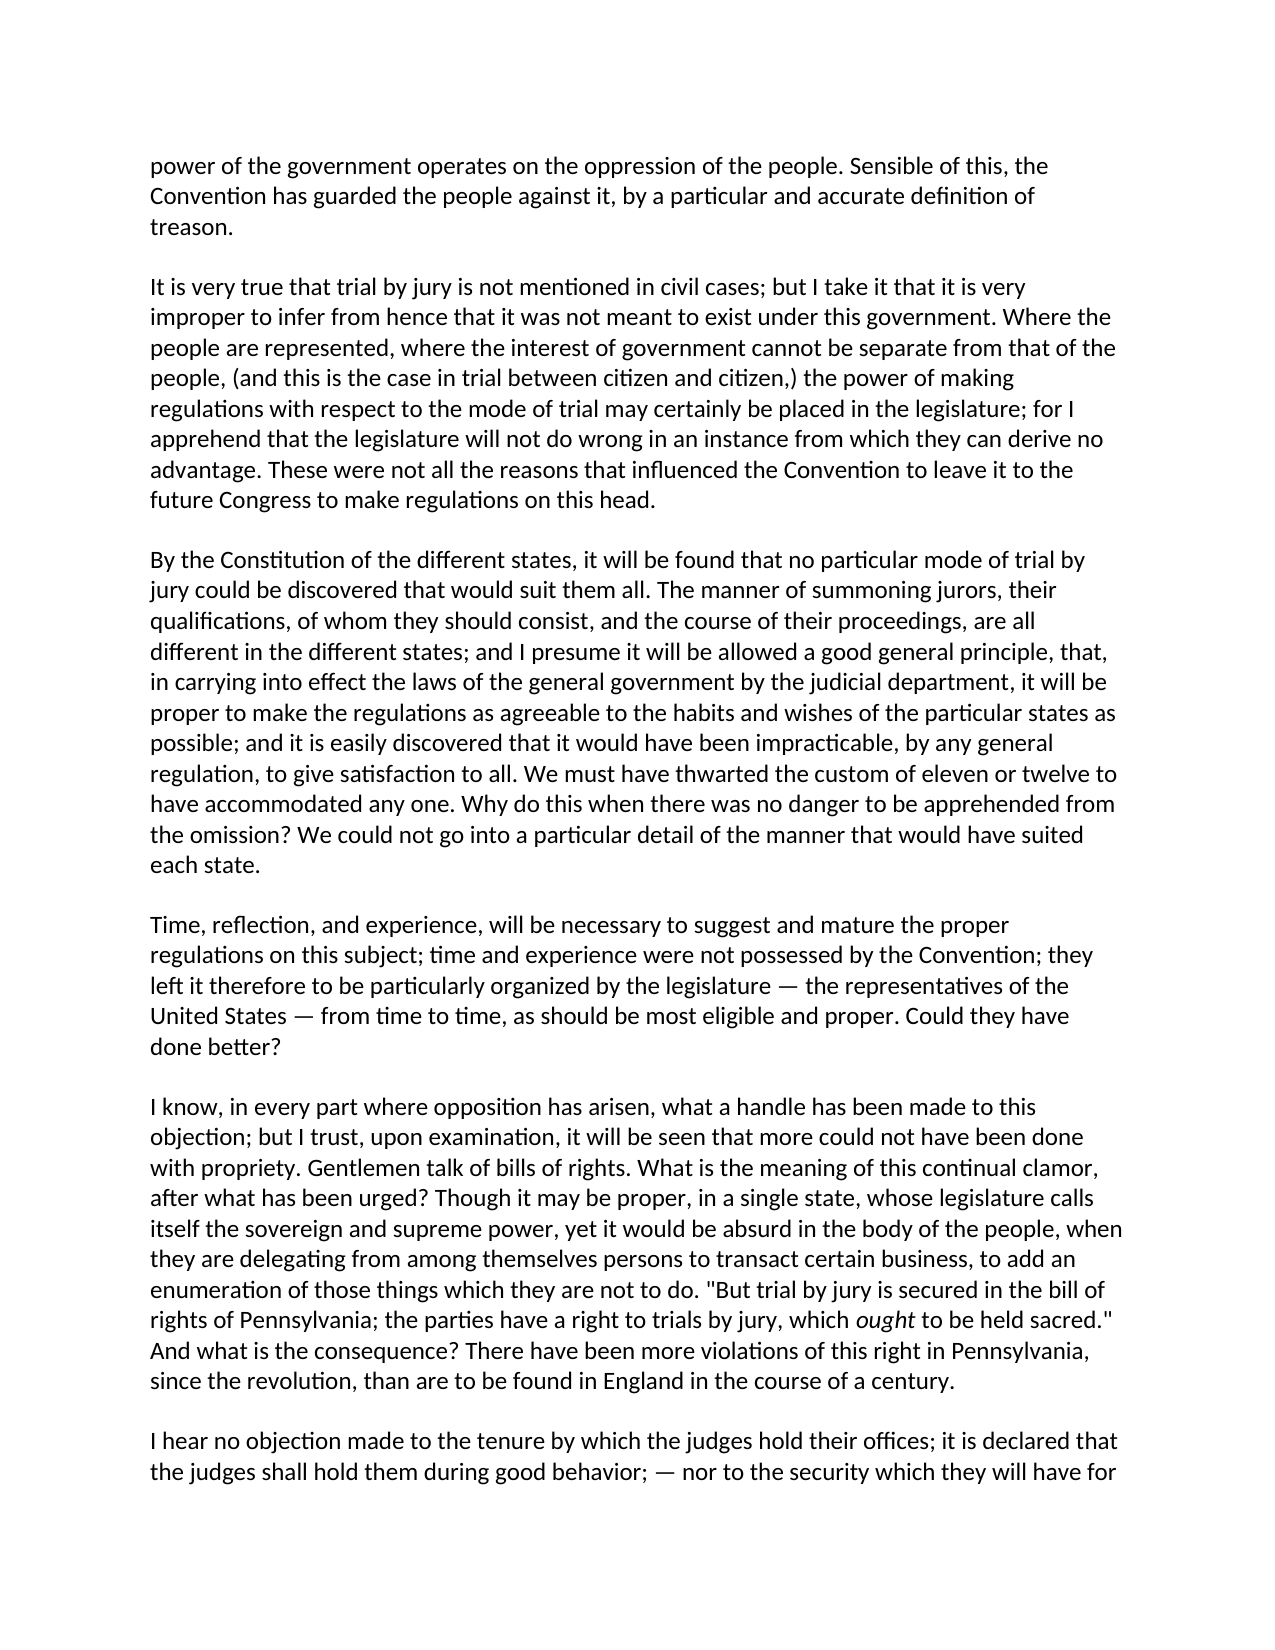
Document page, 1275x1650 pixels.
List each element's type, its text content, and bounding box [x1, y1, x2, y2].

text By the Constitution of the different states, it will be found that no particular mode of trial by jury could be discovered that would suit them all. The manner of summoning jurors, their qualifications, of whom they should consist, and the course of their proceedings, are all different in the different states; and I presume it will be allowed a good general principle, that, in carrying into effect the laws of the general government by the judicial department, it will be proper to make the regulations as agreeable to the habits and wishes of the particular states as possible; and it is easily discovered that it would have been impracticable, by any general regulation, to give satisfaction to all. We must have thwarted the custom of eleven or twelve to have accommodated any one. Why do this when there was no danger to be apprehended from the omission? We could not go into a particular detail of the manner that would have suited each state. [150, 544, 1125, 880]
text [150, 150, 1125, 242]
text I know, in every part where opposition has arisen, what a handle has been made to this objection; but I trust, upon examination, it will be seen that more could not have been done with propriety. Gentlemen talk of bills of rights. What is the meaning of this continual clamor, after what has been urged? Though it may be proper, in a single state, whose legislature calls itself the sovereign and supreme power, yet it would be absurd in the body of the people, when they are delegating from among themselves persons to transact certain business, to add an enumeration of those things which they are not to do. "But trial by jury is secured in the bill of rights of Pennsylvania; the parties have a right to trials by jury, which ought to be held sacred." And what is the consequence? There have been more violations of this right in Pennsylvania, since the revolution, than are to be found in England in the course of a century. [150, 1091, 1125, 1396]
text It is very true that trial by jury is not mentioned in civil cases; but I take it that it is very improper to infer from hence that it was not meant to exist under this government. Where the people are represented, where the interest of government cannot be separate from that of the people, (and this is the case in trial between citizen and citizen,) the power of making regulations with respect to the mode of trial may certainly be placed in the legislature; for I apprehend that the legislature will not do wrong in an instance from which they can derive no advantage. These were not all the reasons that influenced the Convention to leave it to the future Congress to make regulations on this head. [150, 271, 1125, 515]
text Time, reflection, and experience, will be necessary to suggest and mature the proper regulations on this subject; time and experience were not possessed by the Convention; they left it therefore to be particularly organized by the legislature — the representatives of the United States — from time to time, as should be most eligible and proper. Could they have done better? [150, 909, 1125, 1062]
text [150, 1425, 1125, 1486]
